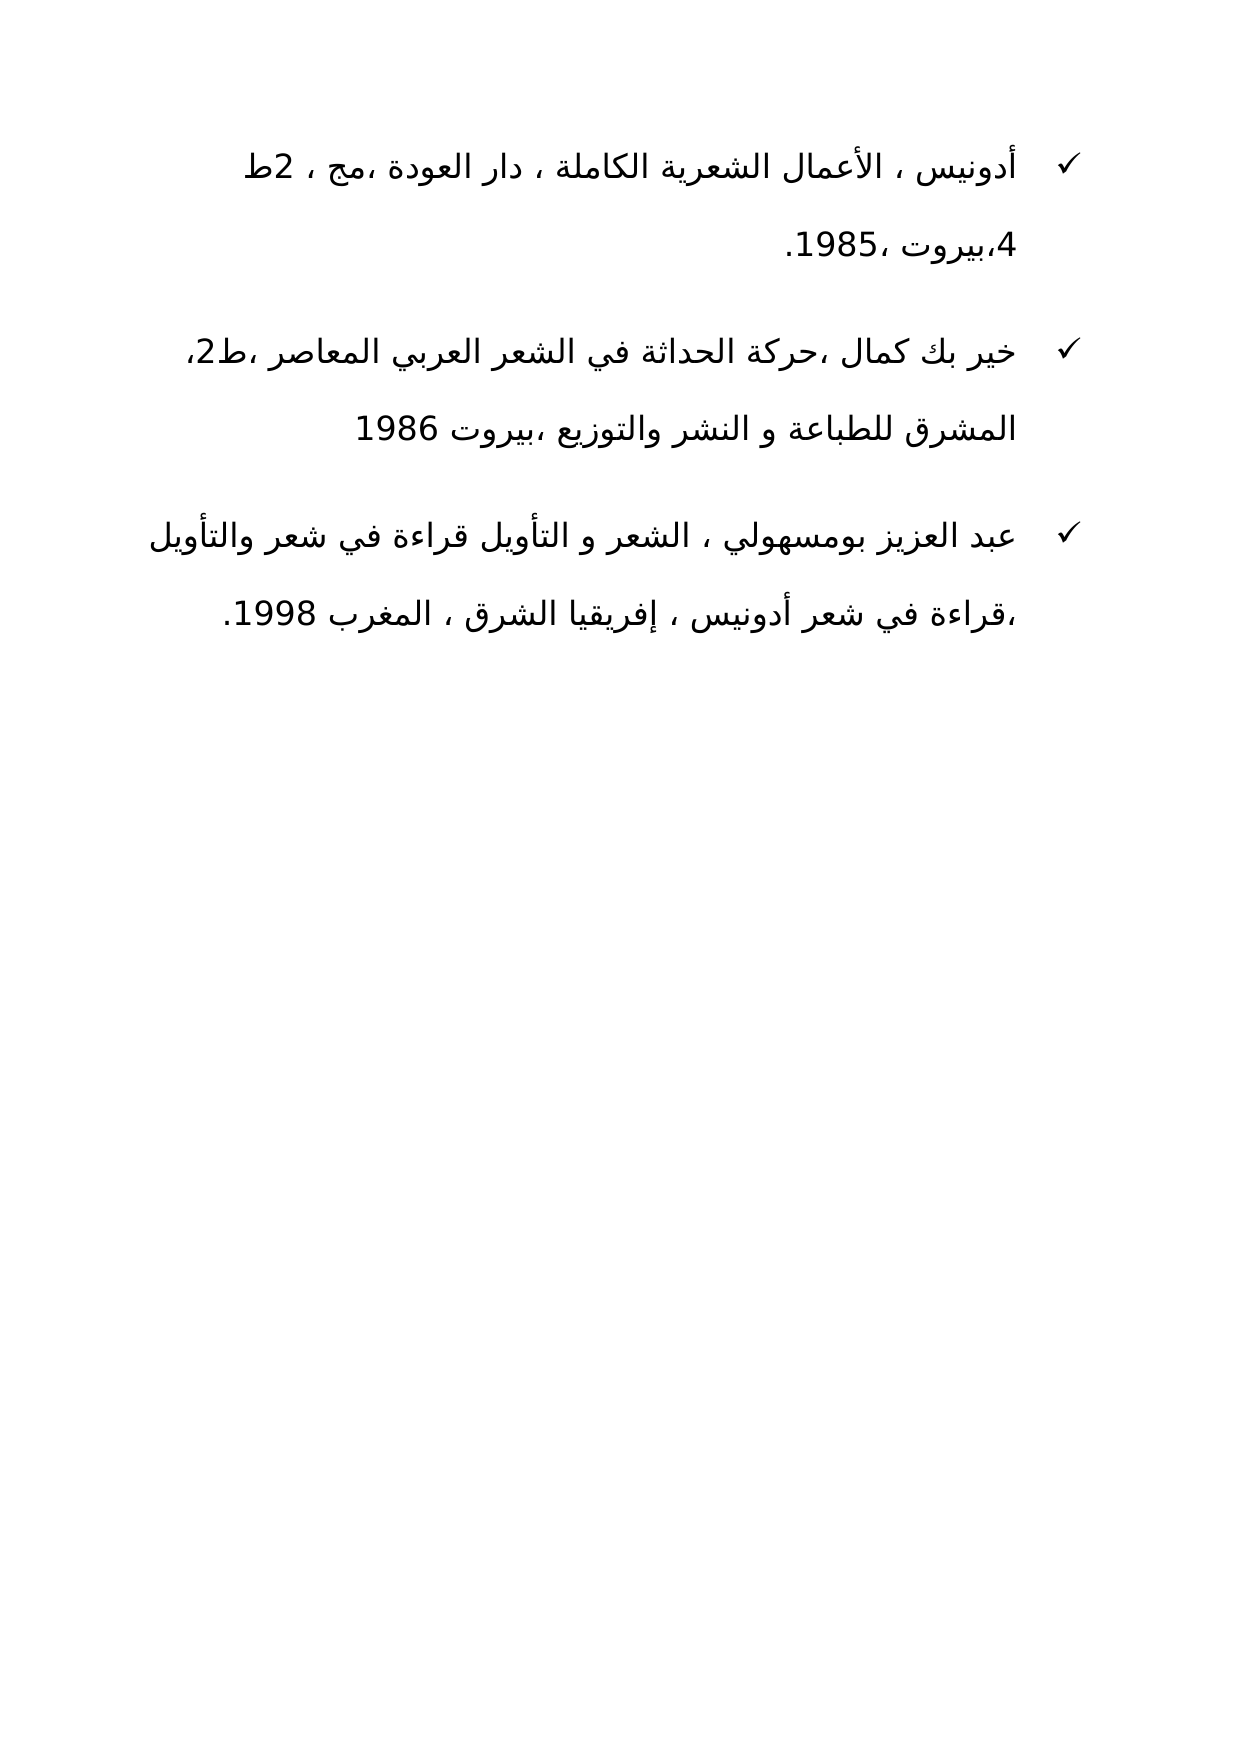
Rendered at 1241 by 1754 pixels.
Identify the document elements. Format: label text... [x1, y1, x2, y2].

list أدونيس ، الأعمال الشعرية الكاملة ، دار العودة ،مج ، 2ط4،بيروت ،1985. [148, 148, 1055, 264]
list خير بك كمال ،حركة الحداثة في الشعر العربي المعاصر ،ط2، المشرق للطباعة و النشر والتوزيع ،بيروت 1986 [148, 332, 1055, 449]
list عبد العزيز بومسهولي ، الشعر و التأويل قراءة في شعر والتأويل ،قراءة في شعر أدونيس ، إفريقيا الشرق ، المغرب 1998. [148, 517, 1055, 633]
